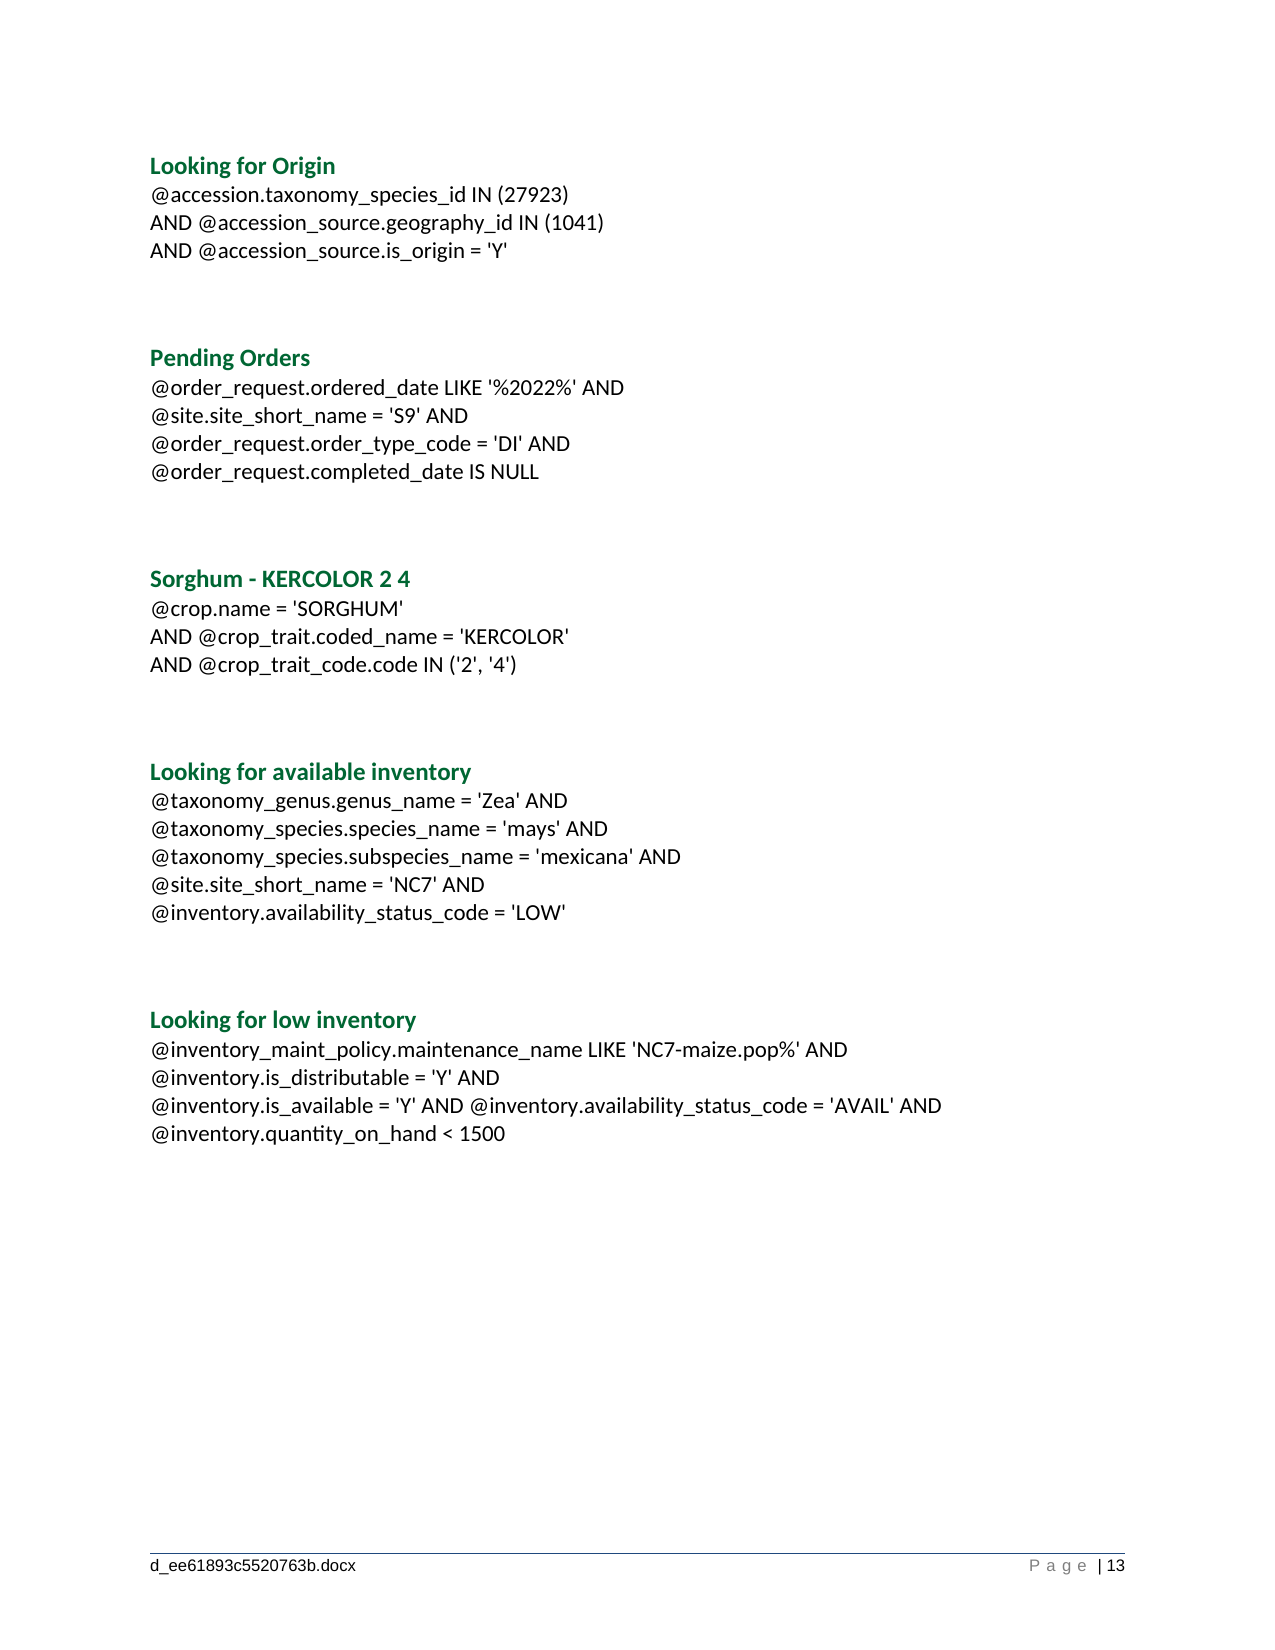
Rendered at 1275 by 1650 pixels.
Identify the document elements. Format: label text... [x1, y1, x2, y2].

subtitle Looking for Origin [150, 150, 1125, 181]
subtitle Looking for available inventory [150, 756, 1125, 786]
subtitle Pending Orders [150, 343, 1125, 373]
subtitle Sorghum - KERCOLOR 2 4 [150, 563, 1125, 594]
text @inventory_maint_policy.maintenance_name LIKE 'NC7-maize.pop%' AND @inventory.is_distributable = 'Y' AND @inventory.is_available = 'Y' AND @inventory.availability_status_code = 'AVAIL' AND @inventory.quantity_on_hand < 1500 [150, 1035, 1125, 1147]
text @order_request.ordered_date LIKE '%2022%' AND @site.site_short_name = 'S9' AND @order_request.order_type_code = 'DI' AND @order_request.completed_date IS NULL [150, 373, 1125, 485]
text @accession.taxonomy_species_id IN (27923) AND @accession_source.geography_id IN (1041) AND @accession_source.is_origin = 'Y' [150, 181, 1125, 264]
text @taxonomy_genus.genus_name = 'Zea' AND @taxonomy_species.species_name = 'mays' AND @taxonomy_species.subspecies_name = 'mexicana' AND @site.site_short_name = 'NC7' AND @inventory.availability_status_code = 'LOW' [150, 786, 1125, 926]
text @crop.name = 'SORGHUM' AND @crop_trait.coded_name = 'KERCOLOR' AND @crop_trait_code.code IN ('2', '4') [150, 594, 1125, 678]
subtitle Looking for low inventory [150, 1004, 1125, 1035]
